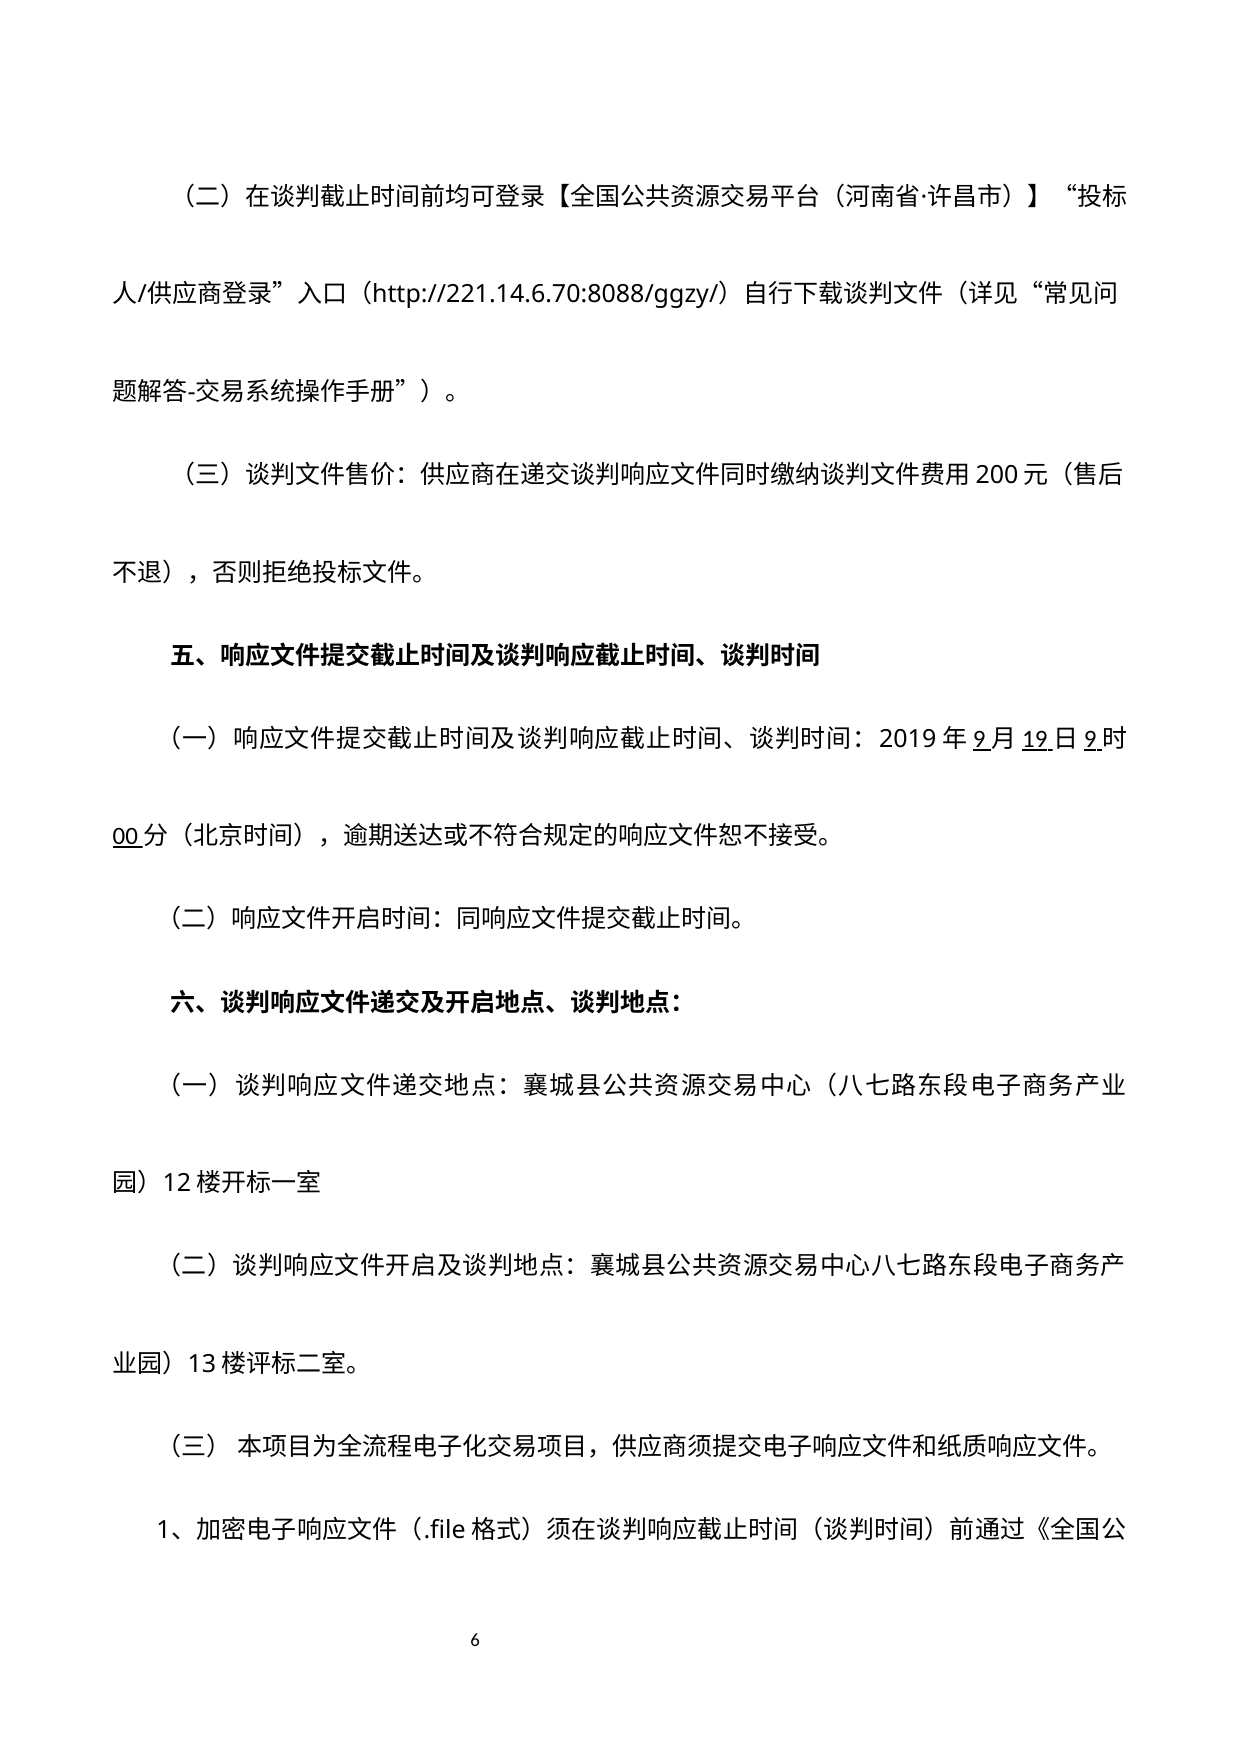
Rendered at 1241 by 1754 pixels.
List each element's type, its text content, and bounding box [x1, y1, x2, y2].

text 五、响应文件提交截止时间及谈判响应截止时间、谈判时间 [112, 621, 1128, 686]
text （二）谈判响应文件开启及谈判地点：襄城县公共资源交易中心八七路东段电子商务产业园）13楼评标二室。 [112, 1231, 1128, 1394]
text （二）在谈判截止时间前均可登录【全国公共资源交易平台（河南省·许昌市）】“投标人/供应商登录”入口（http://221.14.6.70:8088/ggzy/）自行下载谈判文件（详见“常见问题解答-交易系统操作手册”）。 [112, 162, 1128, 422]
text （一）响应文件提交截止时间及谈判响应截止时间、谈判时间：2019年9月19日9时00分（北京时间），逾期送达或不符合规定的响应文件恕不接受。 [112, 704, 1128, 866]
text （一）谈判响应文件递交地点：襄城县公共资源交易中心（八七路东段电子商务产业园）12楼开标一室 [112, 1051, 1128, 1213]
text （三） 本项目为全流程电子化交易项目，供应商须提交电子响应文件和纸质响应文件。 [112, 1412, 1128, 1477]
text 六、谈判响应文件递交及开启地点、谈判地点： [112, 968, 1128, 1033]
text （二）响应文件开启时间：同响应文件提交截止时间。 [112, 884, 1128, 949]
text （三）谈判文件售价：供应商在递交谈判响应文件同时缴纳谈判文件费用200元（售后不退），否则拒绝投标文件。 [112, 440, 1128, 603]
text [112, 1495, 1128, 1560]
